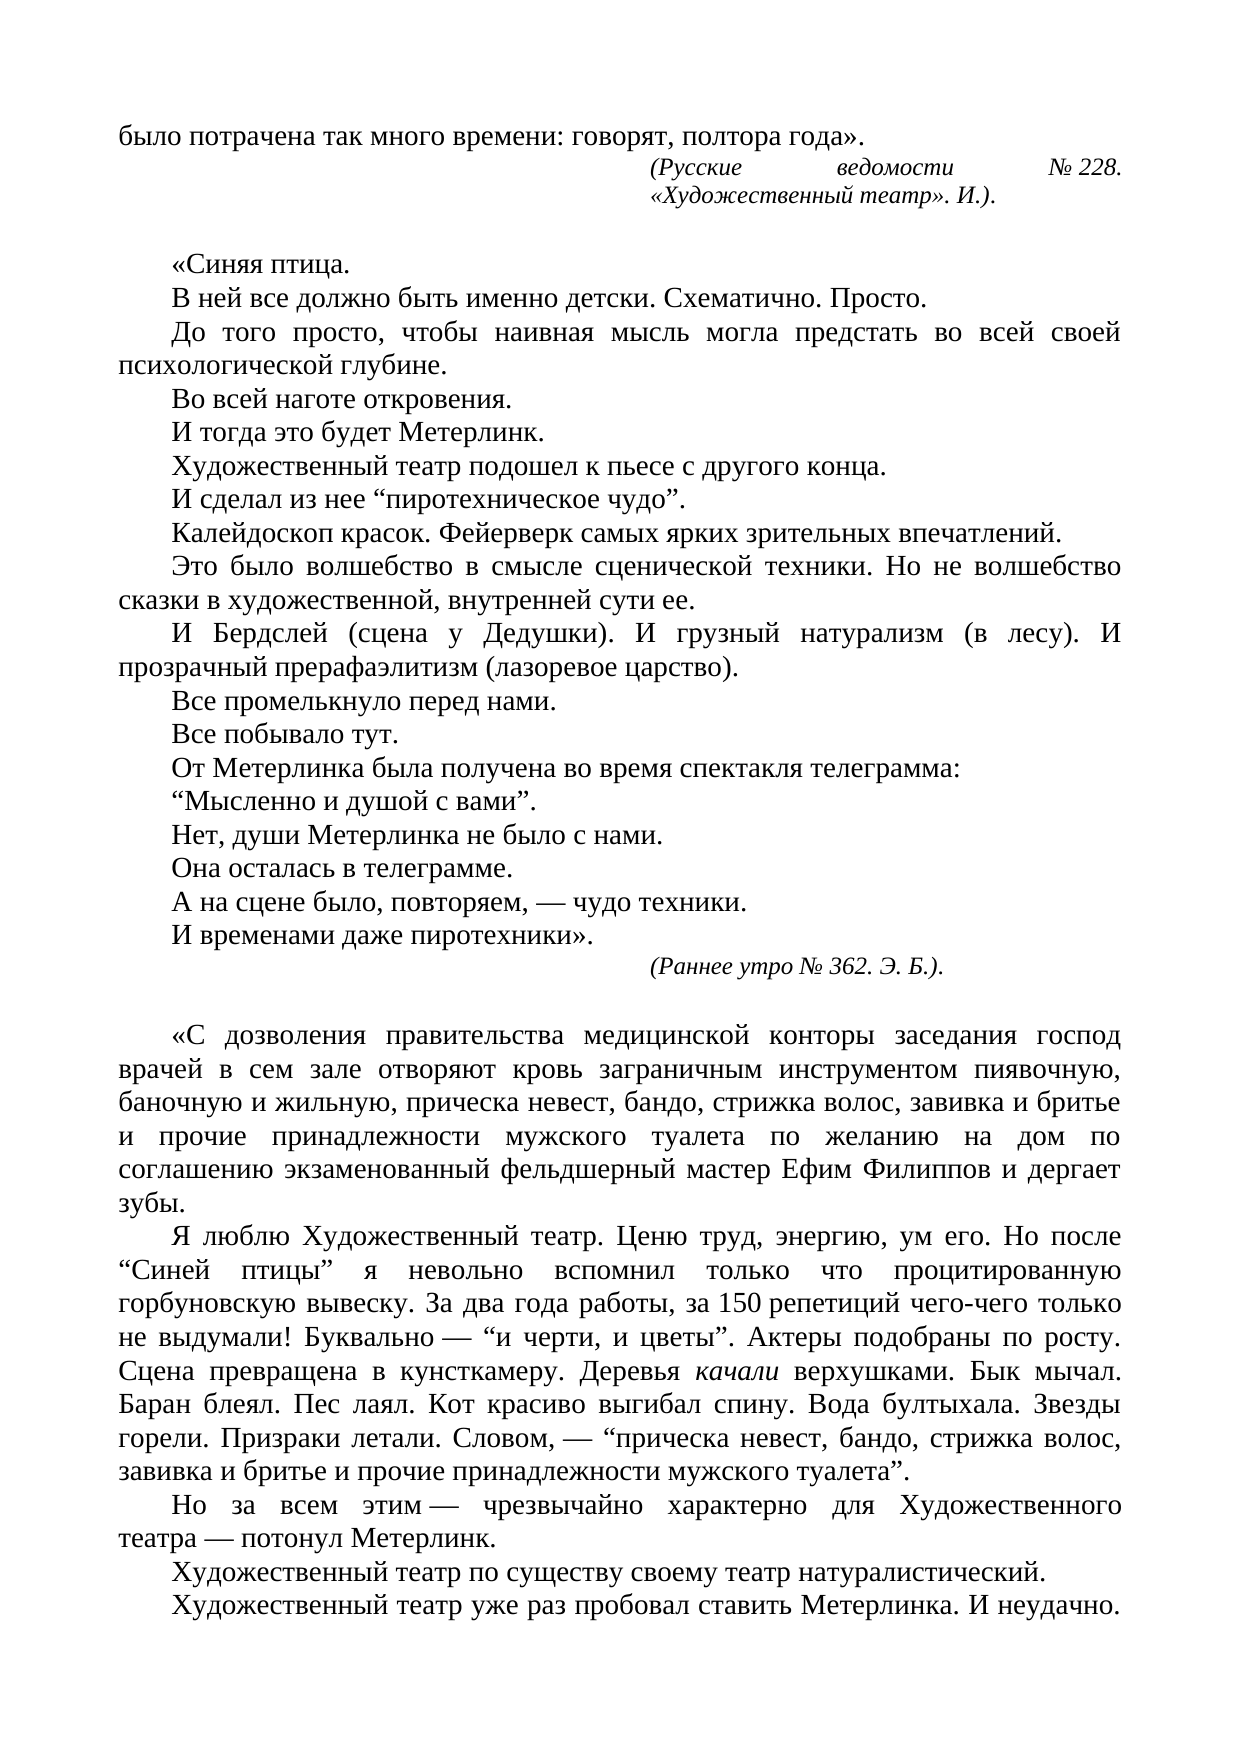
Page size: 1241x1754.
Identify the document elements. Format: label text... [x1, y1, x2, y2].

text А на сцене было, повторяем, — чудо техники. [118, 884, 1122, 917]
text До того просто, чтобы наивная мысль могла предстать во всей своей психологической глубине. [118, 314, 1122, 381]
text Нет, души Метерлинка не было с нами. [118, 817, 1122, 850]
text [118, 1587, 1122, 1621]
text Во всей наготе откровения. [118, 381, 1122, 414]
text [118, 118, 1122, 152]
text Все побывало тут. [118, 716, 1122, 750]
text Я люблю Художественный театр. Ценю труд, энергию, ум его. Но после “Синей птицы” я невольно вспомнил только что процитированную горбуновскую вывеску. За два года работы, за 150 репетиций чего-чего только не выдумали! Буквально — “и черти, и цветы”. Актеры подобраны по росту. Сцена превращена в кунсткамеру. Деревья качали верхушками. Бык мычал. Баран блеял. Пес лаял. Кот красиво выгибал спину. Вода бултыхала. Звезды горели. Призраки летали. Словом, — “прическа невест, бандо, стрижка волос, завивка и бритье и прочие принадлежности мужского туалета”. [118, 1218, 1122, 1487]
text “Мысленно и душой с вами”. [118, 783, 1122, 817]
text И тогда это будет Метерлинк. [118, 414, 1122, 448]
text Но за всем этим — чрезвычайно характерно {93} для Художественного театра — потонул Метерлинк. [118, 1487, 1122, 1554]
text «С дозволения правительства медицинской конторы заседания господ врачей в сем зале отворяют кровь заграничным инструментом пиявочную, баночную и жильную, прическа невест, бандо, стрижка волос, завивка и бритье и прочие принадлежности мужского туалета по желанию на дом по соглашению экзаменованный фельдшерный мастер Ефим Филиппов и дергает зубы. [118, 1017, 1122, 1218]
text (Раннее утро № 362. Э. Б.). [650, 951, 1122, 980]
text И Бердслей (сцена у Дедушки). И грузный натурализм (в лесу). И прозрачный прерафаэлитизм (лазоревое царство). [118, 616, 1122, 683]
text Художественный театр подошел к пьесе с другого конца. [118, 448, 1122, 481]
text Все промелькнуло перед нами. [118, 683, 1122, 716]
text Художественный театр по существу своему театр натуралистический. [118, 1554, 1122, 1587]
text От Метерлинка была получена во время спектакля телеграмма: [118, 750, 1122, 783]
text Это было волшебство в смысле сценической техники. Но не волшебство сказки в художественной, внутренней сути ее. [118, 548, 1122, 616]
text {91} «Синяя птица. [118, 247, 1122, 280]
text Калейдоскоп красок. Фейерверк самых ярких зрительных впечатлений. [118, 515, 1122, 548]
text В ней все должно быть именно детски. Схематично. Просто. [118, 280, 1122, 314]
text {92} И временами даже пиротехники». [118, 917, 1122, 951]
text И сделал из нее “пиротехническое чудо”. [118, 481, 1122, 515]
text Она осталась в телеграмме. [118, 850, 1122, 884]
text (Русские ведомости № 228. «Художественный театр». И.). [650, 152, 1122, 209]
